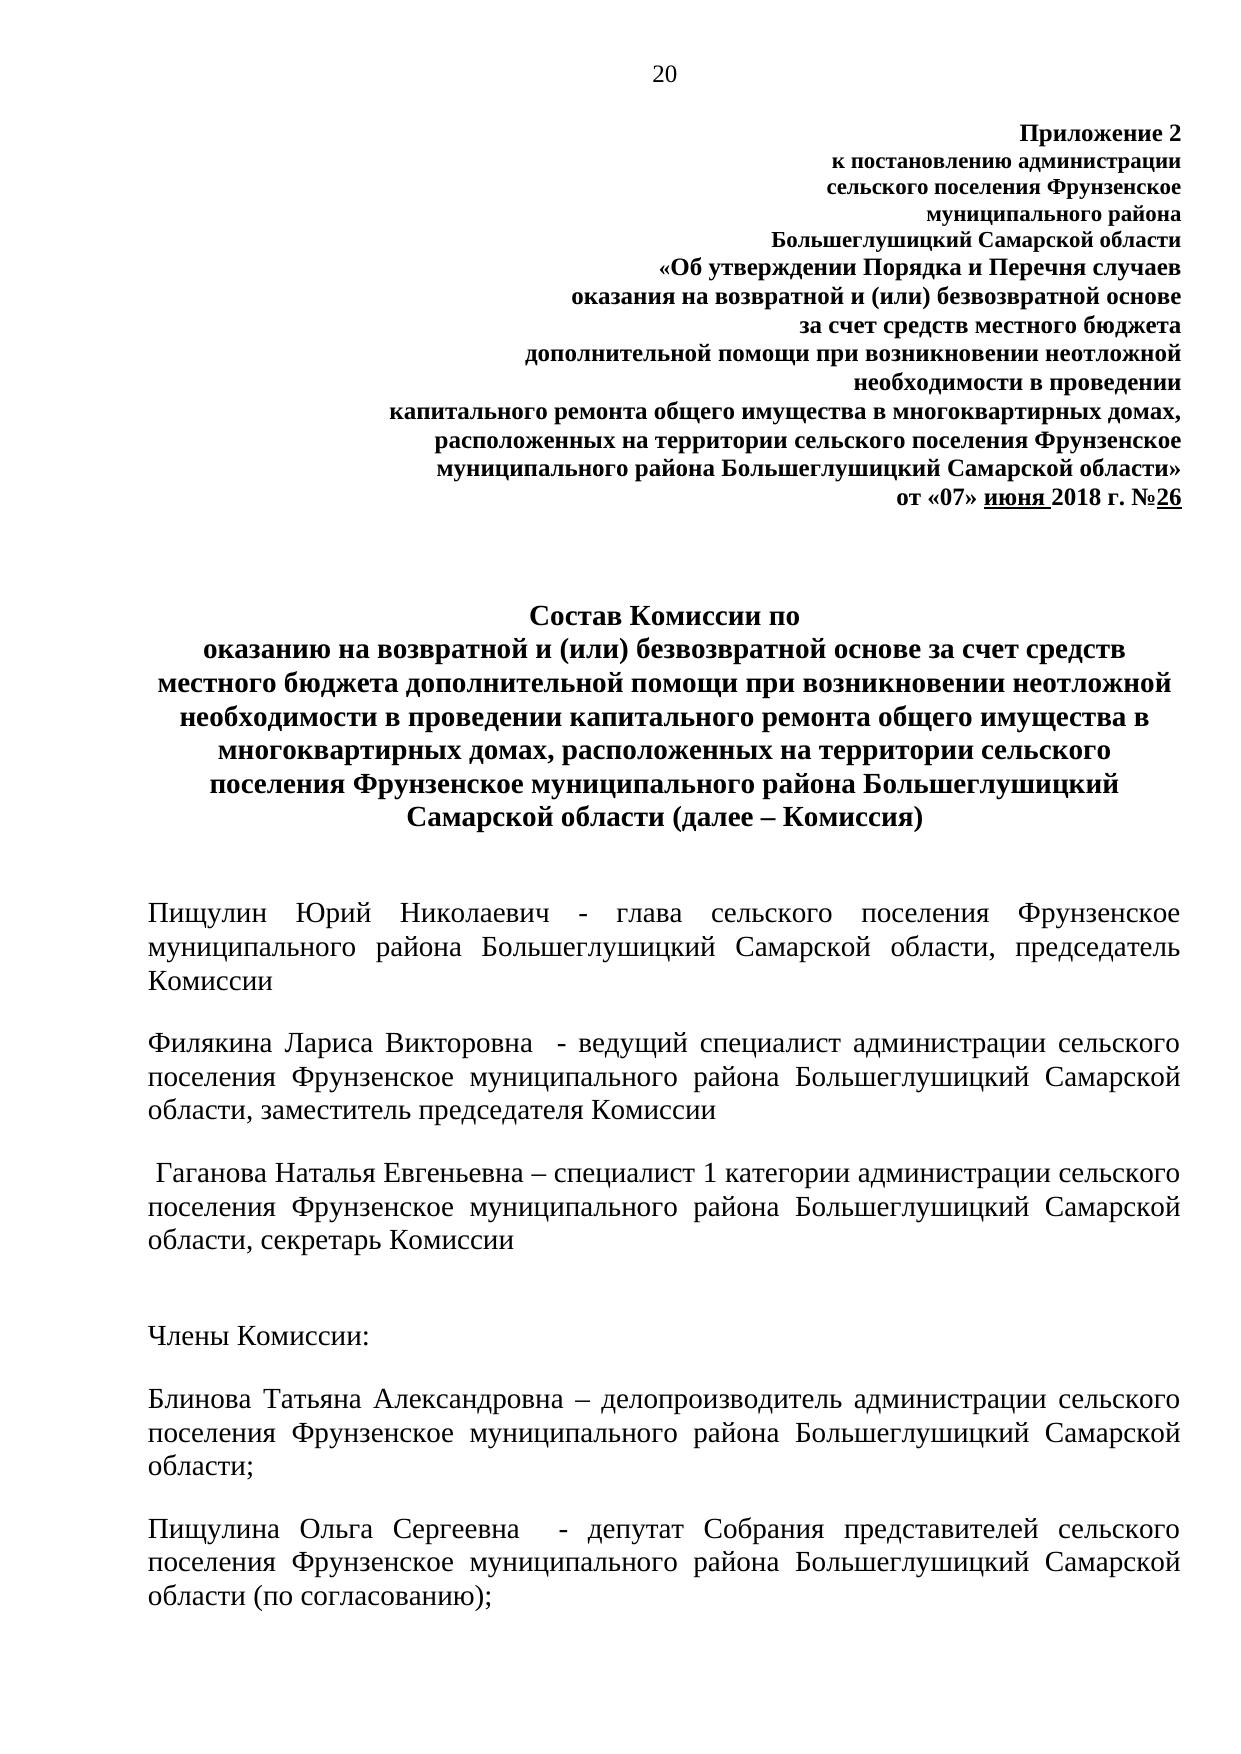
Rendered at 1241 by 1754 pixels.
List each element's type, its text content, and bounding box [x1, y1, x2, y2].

text муниципального района Большеглушицкий Самарской области» [148, 453, 1181, 482]
text Блинова Татьяна Александровна – делопроизводитель администрации сельского поселения Фрунзенское муниципального района Большеглушицкий Самарской области; [148, 1381, 1181, 1482]
text Большеглушицкий Самарской области [148, 226, 1181, 252]
text дополнительной помощи при возникновении неотложной [148, 338, 1181, 367]
text муниципального района [148, 199, 1181, 226]
text оказания на возвратной и (или) безвозвратной основе [148, 281, 1181, 310]
text Пищулина Ольга Сергеевна - депутат Собрания представителей сельского поселения Фрунзенское муниципального района Большеглушицкий Самарской области (по согласованию); [148, 1511, 1181, 1612]
text капитального ремонта общего имущества в многоквартирных домах, [148, 396, 1181, 425]
text сельского поселения Фрунзенское [148, 173, 1181, 199]
text расположенных на территории сельского поселения Фрунзенское [148, 425, 1181, 453]
text «Об утверждении Порядка и Перечня случаев [148, 252, 1181, 281]
text Состав Комиссии по [148, 598, 1181, 632]
text Филякина Лариса Викторовна - ведущий специалист администрации сельского поселения Фрунзенское муниципального района Большеглушицкий Самарской области, заместитель председателя Комиссии [148, 1025, 1181, 1126]
text за счет средств местного бюджета [148, 310, 1181, 338]
text к постановлению администрации [148, 147, 1181, 173]
text Гаганова Наталья Евгеньевна – специалист 1 категории администрации сельского поселения Фрунзенское муниципального района Большеглушицкий Самарской области, секретарь Комиссии [148, 1155, 1181, 1256]
text Приложение 2 [148, 118, 1181, 147]
text необходимости в проведении [148, 367, 1181, 396]
text Члены Комиссии: [148, 1285, 1181, 1352]
text от «07» июня 2018 г. №26 [148, 482, 1181, 511]
text оказанию на возвратной и (или) безвозвратной основе за счет средств местного бюджета дополнительной помощи при возникновении неотложной необходимости в проведении капитального ремонта общего имущества в многоквартирных домах, расположенных на территории сельского поселения Фрунзенское муниципального района Большеглушицкий Самарской области (далее – Комиссия) [148, 632, 1181, 833]
text Пищулин Юрий Николаевич - глава сельского поселения Фрунзенское муниципального района Большеглушицкий Самарской области, председатель Комиссии [148, 896, 1181, 996]
